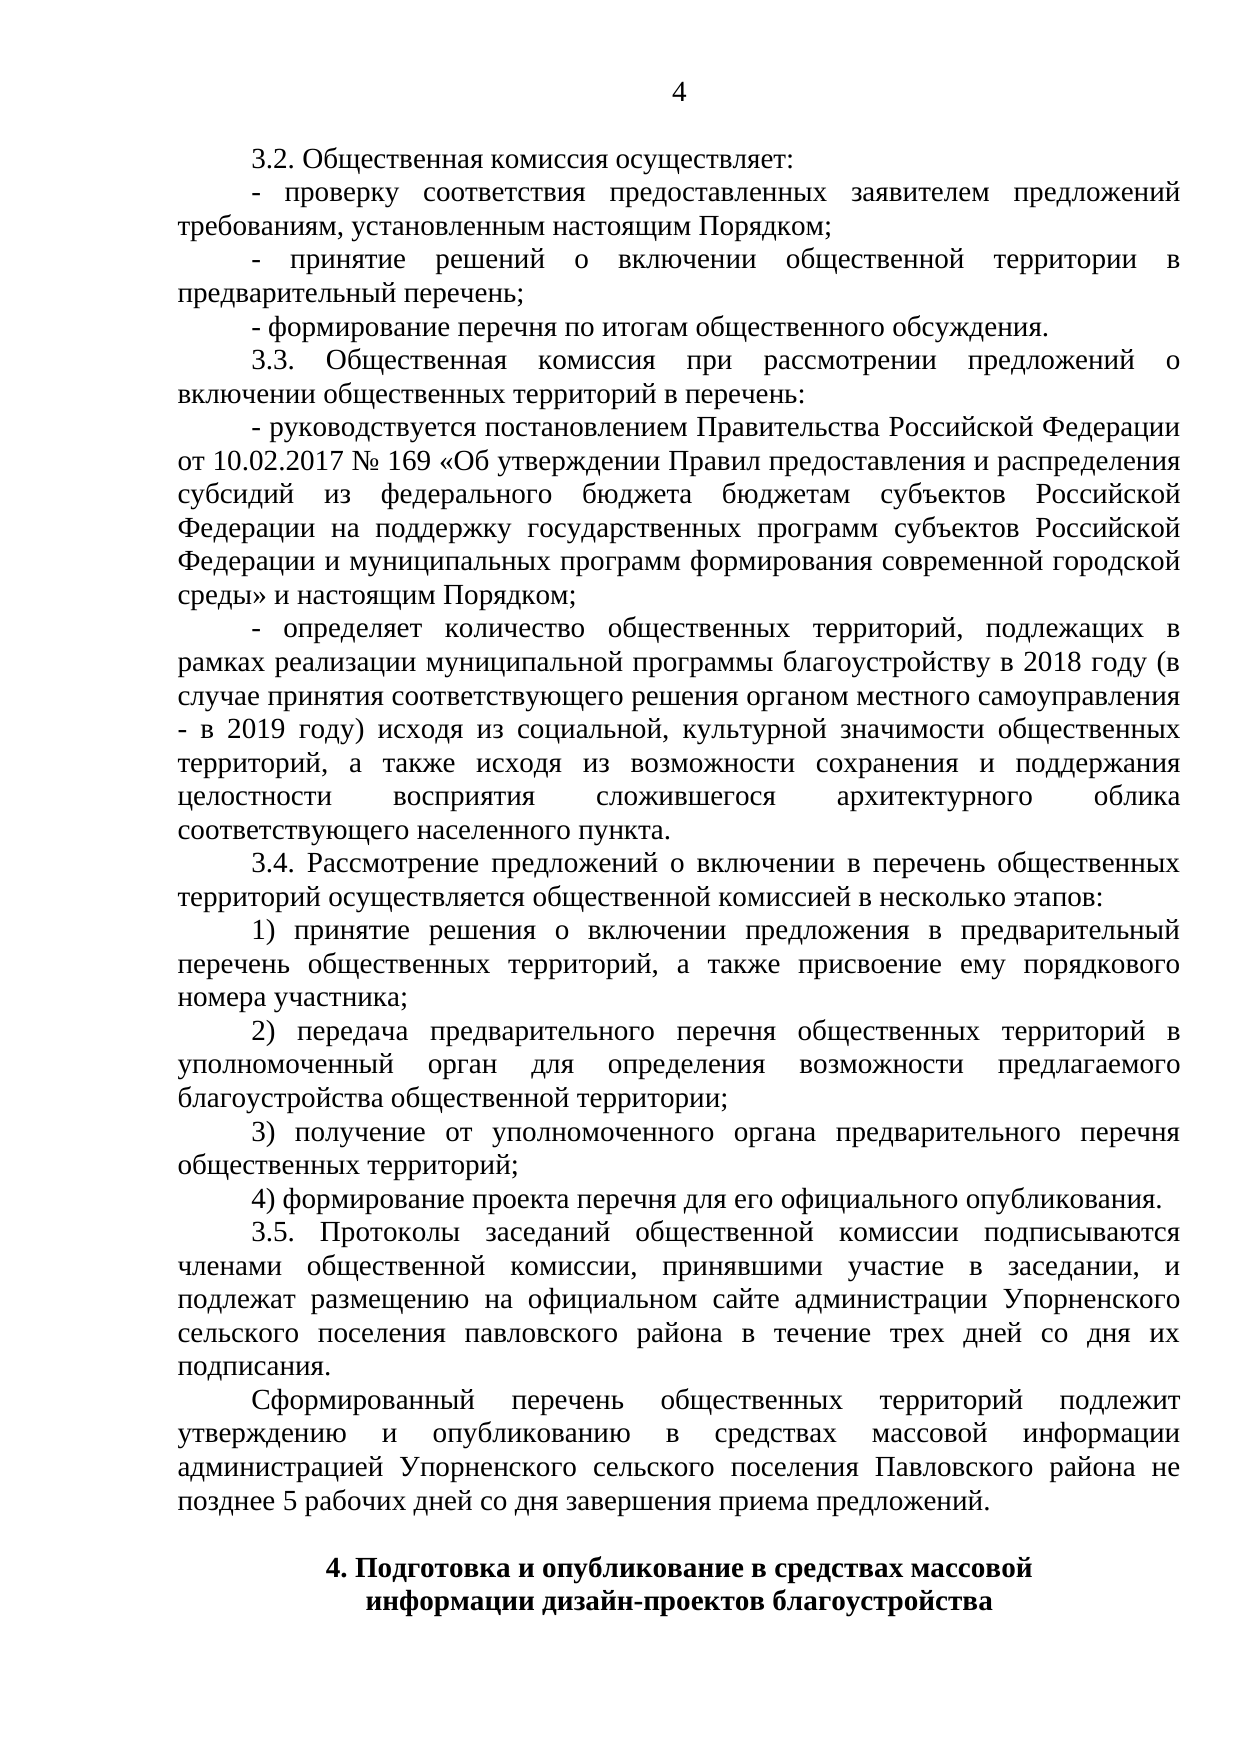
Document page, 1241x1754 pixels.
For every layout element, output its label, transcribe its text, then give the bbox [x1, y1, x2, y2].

text - определяет количество общественных территорий, подлежащих в рамках реализации муниципальной программы благоустройству в 2018 году (в случае принятия соответствующего решения органом местного самоуправления - в 2019 году) исходя из социальной, культурной значимости общественных территорий, а также исходя из возможности сохранения и поддержания целостности восприятия сложившегося архитектурного облика соответствующего населенного пункта. [177, 611, 1181, 845]
text информации дизайн-проектов благоустройства [177, 1583, 1181, 1617]
text - проверку соответствия предоставленных заявителем предложений требованиям, установленным настоящим Порядком; [177, 174, 1181, 242]
text 3.2. Общественная комиссия осуществляет: [177, 141, 1181, 174]
text 3) получение от уполномоченного органа предварительного перечня общественных территорий; [177, 1114, 1181, 1181]
text 3.5. Протоколы заседаний общественной комиссии подписываются членами общественной комиссии, принявшими участие в заседании, и подлежат размещению на официальном сайте администрации Упорненского сельского поселения павловского района в течение трех дней со дня их подписания. [177, 1214, 1181, 1382]
text - формирование перечня по итогам общественного обсуждения. [177, 309, 1181, 342]
text 2) передача предварительного перечня общественных территорий в уполномоченный орган для определения возможности предлагаемого благоустройства общественной территории; [177, 1013, 1181, 1114]
text Сформированный перечень общественных территорий подлежит утверждению и опубликованию в средствах массовой информации администрацией Упорненского сельского поселения Павловского района не позднее 5 рабочих дней со дня завершения приема предложений. [177, 1382, 1181, 1516]
text 3.3. Общественная комиссия при рассмотрении предложений о включении общественных территорий в перечень: [177, 342, 1181, 409]
text 1) принятие решения о включении предложения в предварительный перечень общественных территорий, а также присвоение ему порядкового номера участника; [177, 912, 1181, 1013]
text 3.4. Рассмотрение предложений о включении в перечень общественных территорий осуществляется общественной комиссией в несколько этапов: [177, 845, 1181, 912]
text 4. Подготовка и опубликование в средствах массовой [177, 1550, 1181, 1583]
text - руководствуется постановлением Правительства Российской Федерации от 10.02.2017 № 169 «Об утверждении Правил предоставления и распределения субсидий из федерального бюджета бюджетам субъектов Российской Федерации на поддержку государственных программ субъектов Российской Федерации и муниципальных программ формирования современной городской среды» и настоящим Порядком; [177, 409, 1181, 611]
text 4) формирование проекта перечня для его официального опубликования. [177, 1181, 1181, 1214]
text - принятие решений о включении общественной территории в предварительный перечень; [177, 242, 1181, 309]
